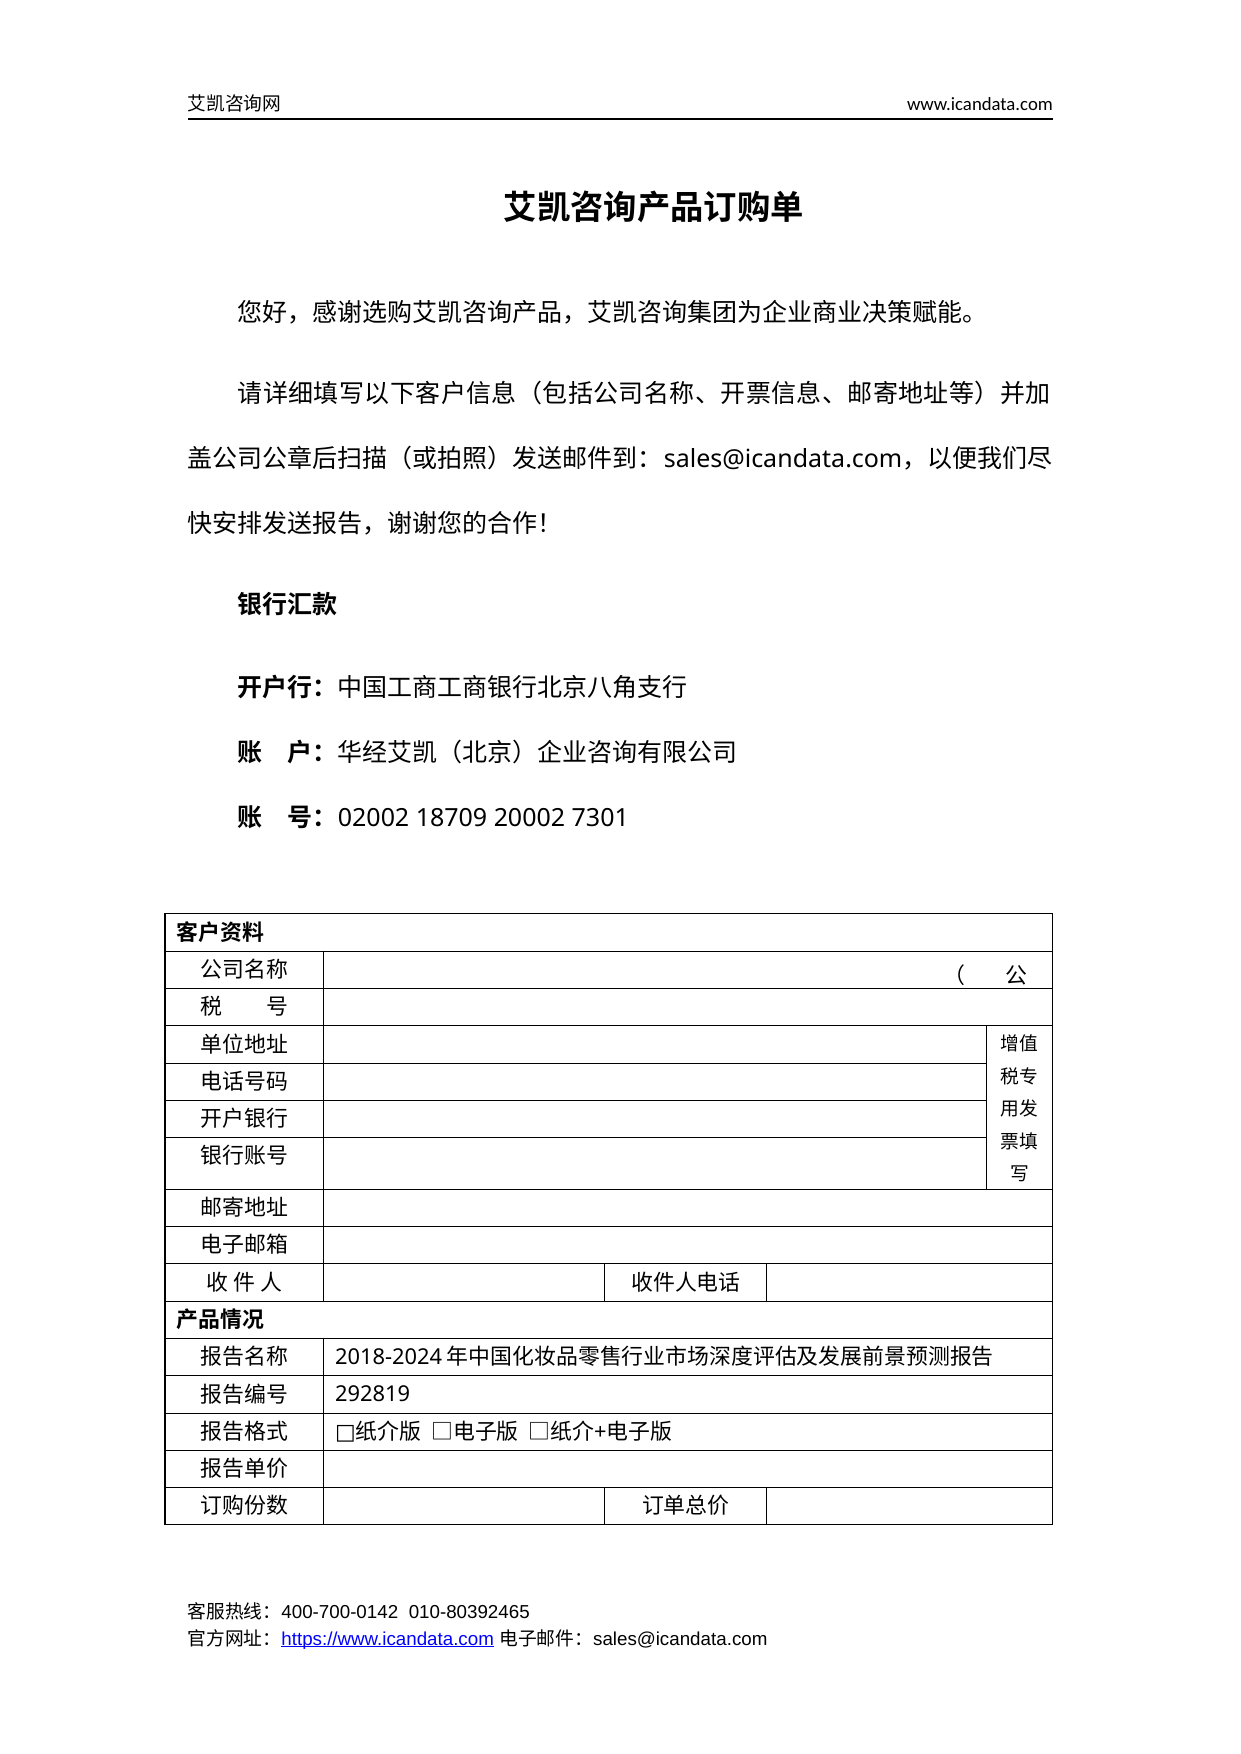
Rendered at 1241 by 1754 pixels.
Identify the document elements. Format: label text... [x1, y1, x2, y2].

table_cell 292819 [324, 1376, 1052, 1412]
table_cell 单位地址 [166, 1026, 323, 1062]
table_cell 报告单价 [166, 1451, 323, 1487]
table_cell 邮寄地址 [166, 1190, 323, 1226]
table_cell [324, 1264, 604, 1301]
table_cell 报告格式 [166, 1414, 323, 1450]
table_cell 2018-2024年中国化妆品零售行业市场深度评估及发展前景预测报告 [324, 1339, 1052, 1375]
table_cell 电话号码 [166, 1064, 323, 1100]
table_cell 税 号 [166, 989, 323, 1025]
text 开户行：中国工商工商银行北京八角支行 [187, 653, 1053, 718]
table_cell 收件人电话 [605, 1264, 766, 1301]
text 账 户：华经艾凯（北京）企业咨询有限公司 [187, 718, 1053, 783]
table_cell 公司名称 [166, 952, 323, 988]
table_cell [324, 1026, 986, 1062]
text 您好，感谢选购艾凯咨询产品，艾凯咨询集团为企业商业决策赋能。 [187, 278, 1053, 343]
text 请详细填写以下客户信息（包括公司名称、开票信息、邮寄地址等）并加盖公司公章后扫描（或拍照）发送邮件到：sales@icandata.com，以便我们尽快安排发送报告，谢谢您的合作！ [187, 359, 1053, 554]
table_cell 报告编号 [166, 1376, 323, 1412]
table_cell 订单总价 [605, 1488, 766, 1524]
table_cell 电子邮箱 [166, 1227, 323, 1263]
table_cell 产品情况 [166, 1302, 1052, 1338]
table_cell [324, 1451, 1052, 1487]
text 艾凯咨询产品订购单 [187, 172, 1053, 237]
table_cell [324, 1227, 1052, 1263]
table_cell 增值税专用发票填写 [987, 1026, 1052, 1189]
table_cell 开户银行 [166, 1101, 323, 1137]
table_cell [324, 1064, 986, 1100]
table_cell 收 件 人 [166, 1264, 323, 1301]
table_cell [324, 952, 1052, 988]
table_cell [324, 1138, 986, 1189]
table_cell 订购份数 [166, 1488, 323, 1524]
table_cell [767, 1488, 1052, 1524]
table_cell [324, 1190, 1052, 1226]
table_cell 报告名称 [166, 1339, 323, 1375]
table_cell [324, 1488, 604, 1524]
text 银行汇款 [187, 570, 1053, 635]
table_cell [767, 1264, 1052, 1301]
text 账 号：02002 18709 20002 7301 [187, 783, 1053, 848]
table_header 客户资料 [166, 914, 1052, 951]
table_cell □纸介版 □电子版 □纸介+电子版 [324, 1414, 1052, 1450]
table_cell [324, 989, 1052, 1025]
table_cell 银行账号 [166, 1138, 323, 1189]
table_cell [324, 1101, 986, 1137]
